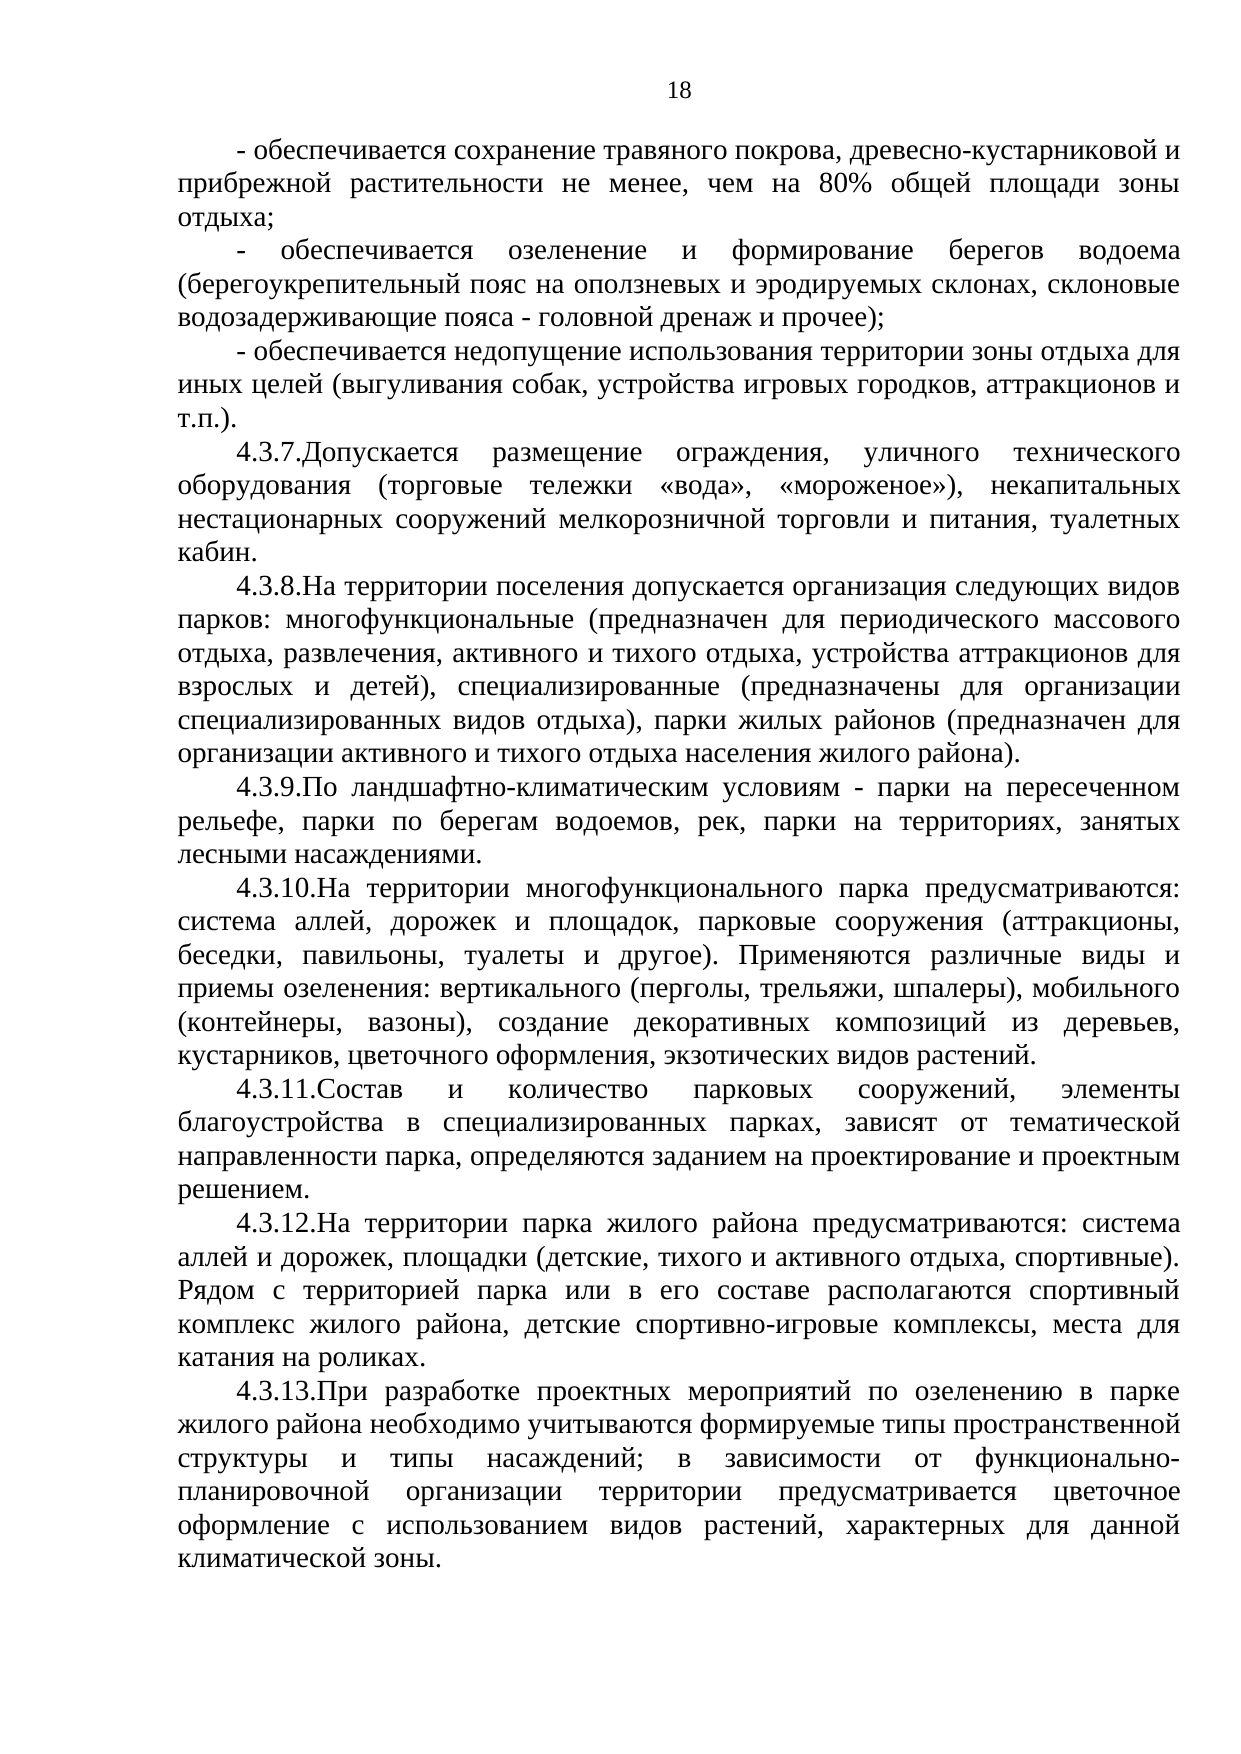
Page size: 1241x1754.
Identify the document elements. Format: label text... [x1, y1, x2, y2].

text 4.3.10.На территории многофункционального парка предусматриваются: система аллей, дорожек и площадок, парковые сооружения (аттракционы, беседки, павильоны, туалеты и другое). Применяются различные виды и приемы озеленения: вертикального (перголы, трельяжи, шпалеры), мобильного (контейнеры, вазоны), создание декоративных композиций из деревьев, кустарников, цветочного оформления, экзотических видов растений. [177, 870, 1181, 1071]
text - обеспечивается сохранение травяного покрова, древесно-кустарниковой и прибрежной растительности не менее, чем на 80% общей площади зоны отдыха; [177, 132, 1181, 232]
text 4.3.11.Состав и количество парковых сооружений, элементы благоустройства в специализированных парках, зависят от тематической направленности парка, определяются заданием на проектирование и проектным решением. [177, 1071, 1181, 1205]
text 4.3.13.При разработке проектных мероприятий по озеленению в парке жилого района необходимо учитываются формируемые типы пространственной структуры и типы насаждений; в зависимости от функционально-планировочной организации территории предусматривается цветочное оформление с использованием видов растений, характерных для данной климатической зоны. [177, 1373, 1181, 1574]
text 4.3.7.Допускается размещение ограждения, уличного технического оборудования (торговые тележки «вода», «мороженое»), некапитальных нестационарных сооружений мелкорозничной торговли и питания, туалетных кабин. [177, 434, 1181, 568]
text 4.3.8.На территории поселения допускается организация следующих видов парков: многофункциональные (предназначен для периодического массового отдыха, развлечения, активного и тихого отдыха, устройства аттракционов для взрослых и детей), специализированные (предназначены для организации специализированных видов отдыха), парки жилых районов (предназначен для организации активного и тихого отдыха населения жилого района). [177, 568, 1181, 769]
text - обеспечивается недопущение использования территории зоны отдыха для иных целей (выгуливания собак, устройства игровых городков, аттракционов и т.п.). [177, 333, 1181, 434]
text 4.3.9.По ландшафтно-климатическим условиям - парки на пересеченном рельефе, парки по берегам водоемов, рек, парки на территориях, занятых лесными насаждениями. [177, 769, 1181, 870]
text 4.3.12.На территории парка жилого района предусматриваются: система аллей и дорожек, площадки (детские, тихого и активного отдыха, спортивные). Рядом с территорией парка или в его составе располагаются спортивный комплекс жилого района, детские спортивно-игровые комплексы, места для катания на роликах. [177, 1205, 1181, 1373]
text - обеспечивается озеленение и формирование берегов водоема (берегоукрепительный пояс на оползневых и эродируемых склонах, склоновые водозадерживающие пояса - головной дренаж и прочее); [177, 232, 1181, 333]
